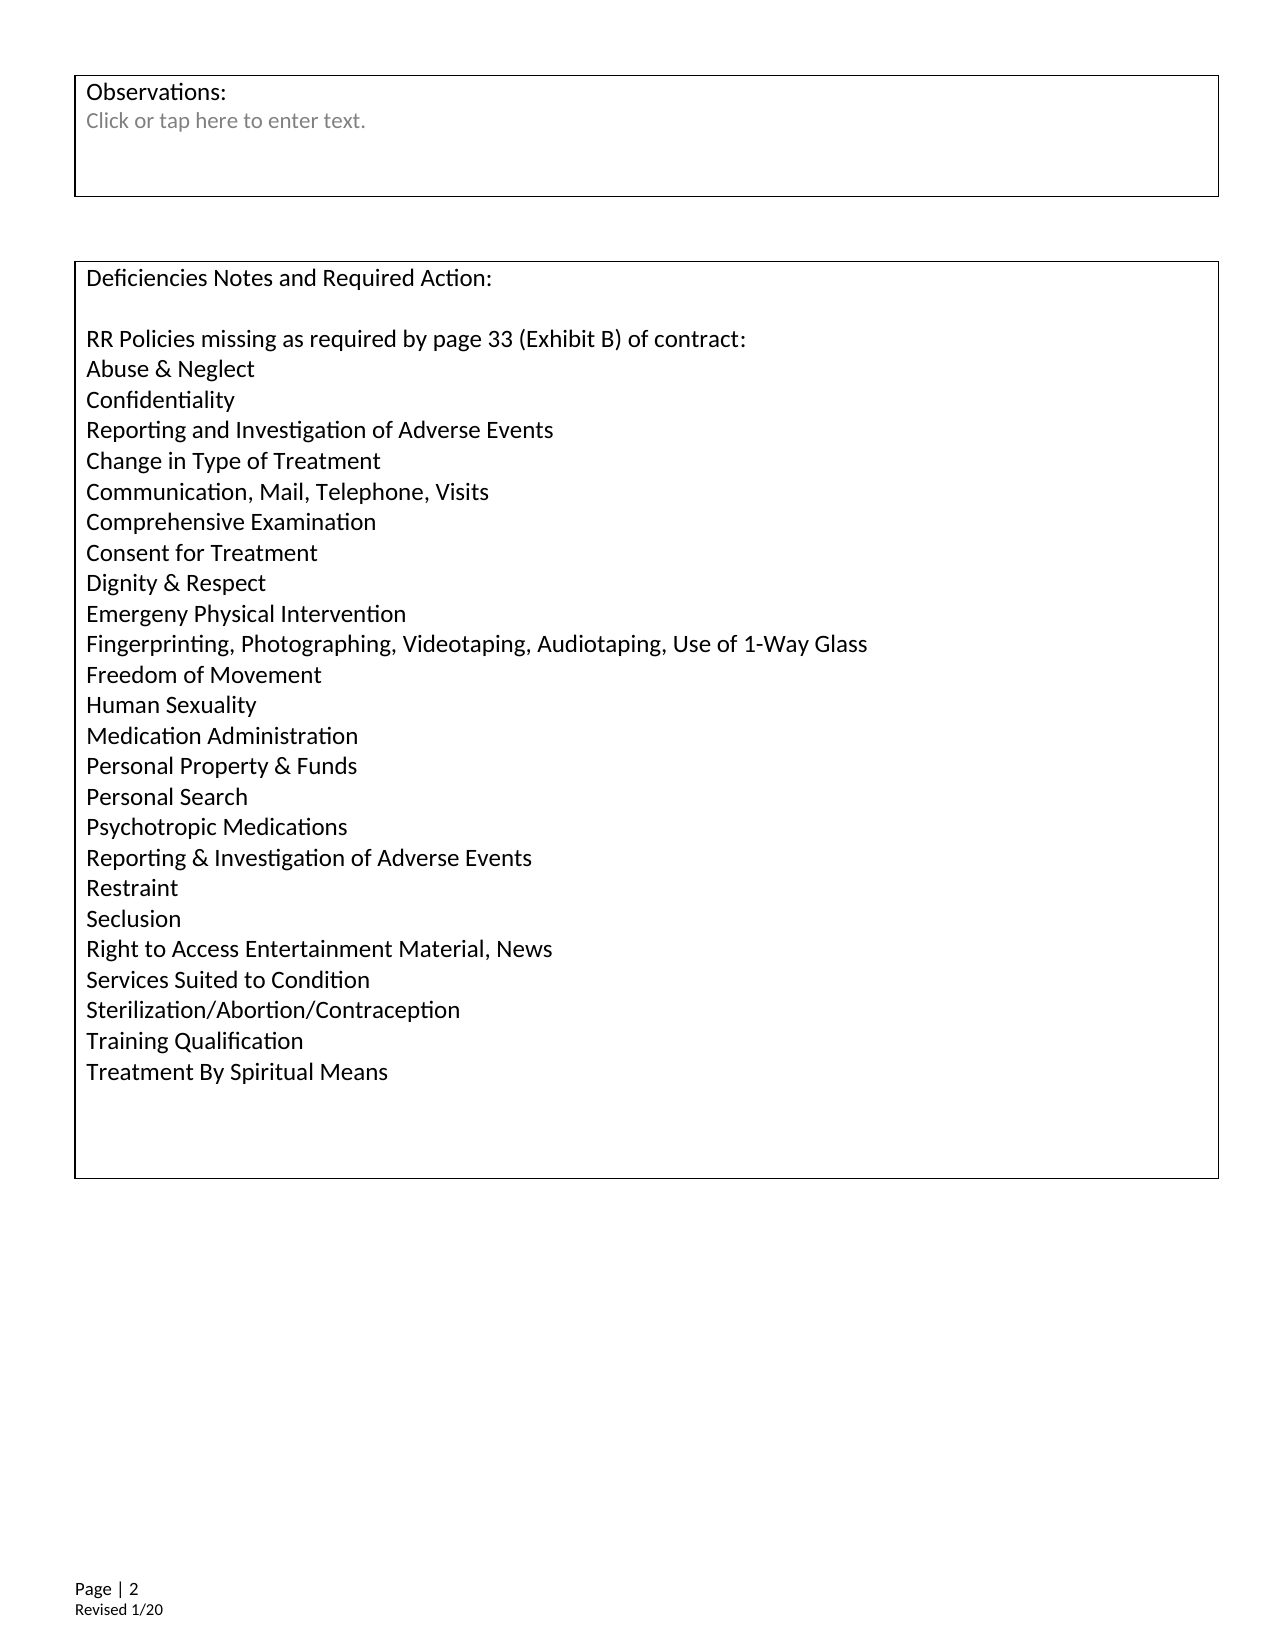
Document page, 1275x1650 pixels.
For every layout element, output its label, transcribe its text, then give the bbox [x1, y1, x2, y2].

table_header Deficiencies Notes and Required Action: [76, 262, 1218, 1178]
table_header Observations: [76, 76, 1218, 196]
